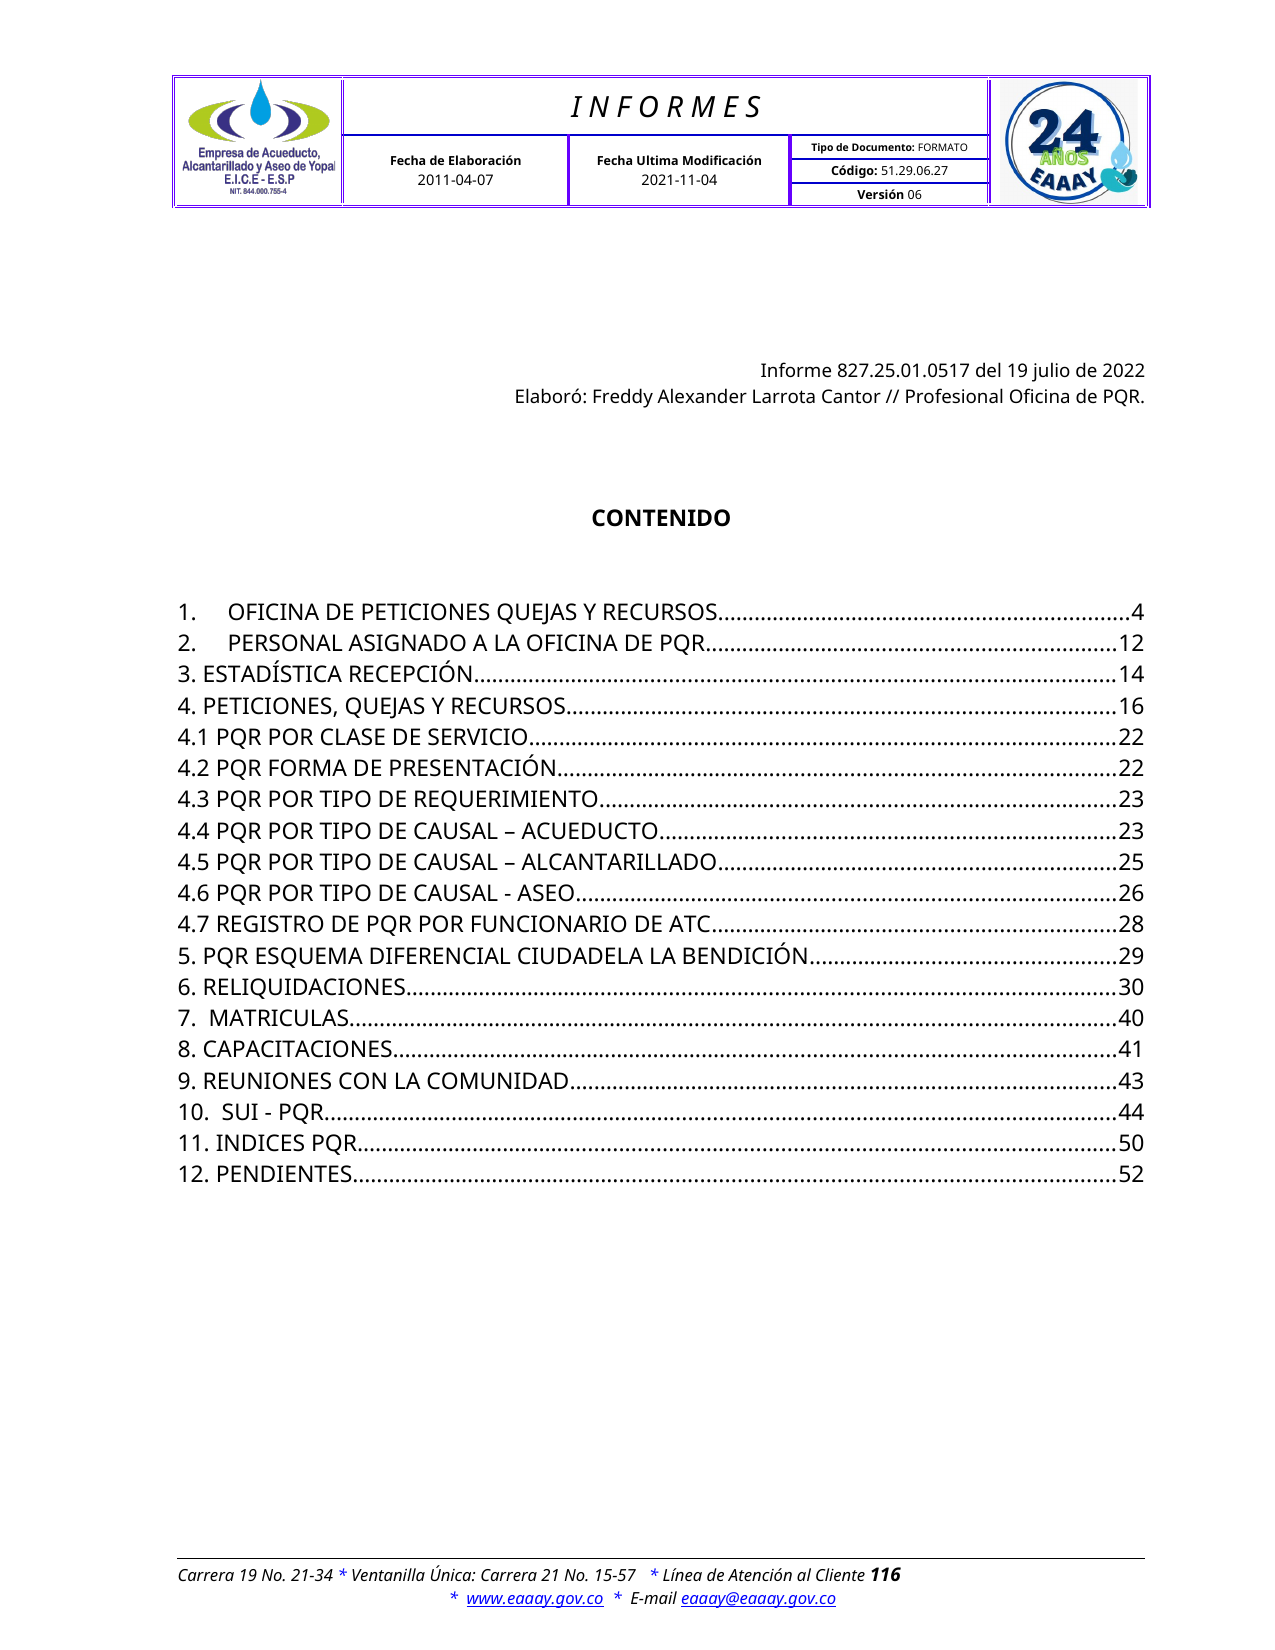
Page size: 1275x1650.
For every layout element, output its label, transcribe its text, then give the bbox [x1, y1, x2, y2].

text 4.6 PQR POR TIPO DE CAUSAL - ASEO 26 [177, 877, 1145, 908]
text 9. REUNIONES CON LA COMUNIDAD 43 [177, 1065, 1145, 1096]
text 4.2 PQR FORMA DE PRESENTACIÓN 22 [177, 752, 1145, 783]
text 3. ESTADÍSTICA RECEPCIÓN 14 [177, 658, 1145, 690]
text Informe 827.25.01.0517 del 19 julio de 2022 [177, 357, 1145, 383]
text 4.3 PQR POR TIPO DE REQUERIMIENTO 23 [177, 783, 1145, 815]
text 10. SUI - PQR 44 [177, 1096, 1145, 1127]
text 4.1 PQR POR CLASE DE SERVICIO 22 [177, 721, 1145, 752]
text 4.5 PQR POR TIPO DE CAUSAL – ALCANTARILLADO 25 [177, 846, 1145, 877]
text 7. MATRICULAS 40 [177, 1002, 1145, 1033]
text 12. PENDIENTES 52 [177, 1158, 1145, 1190]
picture [182, 79, 336, 194]
text 6. RELIQUIDACIONES 30 [177, 971, 1145, 1002]
text CONTENIDO [177, 502, 1145, 533]
text 2. PERSONAL ASIGNADO A LA OFICINA DE PQR 12 [177, 627, 1145, 658]
text 11. INDICES PQR 50 [177, 1127, 1145, 1158]
text Elaboró: Freddy Alexander Larrota Cantor // Profesional Oficina de PQR. [177, 383, 1145, 408]
text 4.7 REGISTRO DE PQR POR FUNCIONARIO DE ATC 28 [177, 908, 1145, 940]
text 1. OFICINA DE PETICIONES QUEJAS Y RECURSOS 4 [177, 596, 1145, 627]
text 4.4 PQR POR TIPO DE CAUSAL – ACUEDUCTO 23 [177, 815, 1145, 846]
text 5. PQR ESQUEMA DIFERENCIAL CIUDADELA LA BENDICIÓN 29 [177, 940, 1145, 971]
text 8. CAPACITACIONES 41 [177, 1033, 1145, 1065]
text 4. PETICIONES, QUEJAS Y RECURSOS 16 [177, 690, 1145, 721]
picture [1000, 79, 1138, 205]
